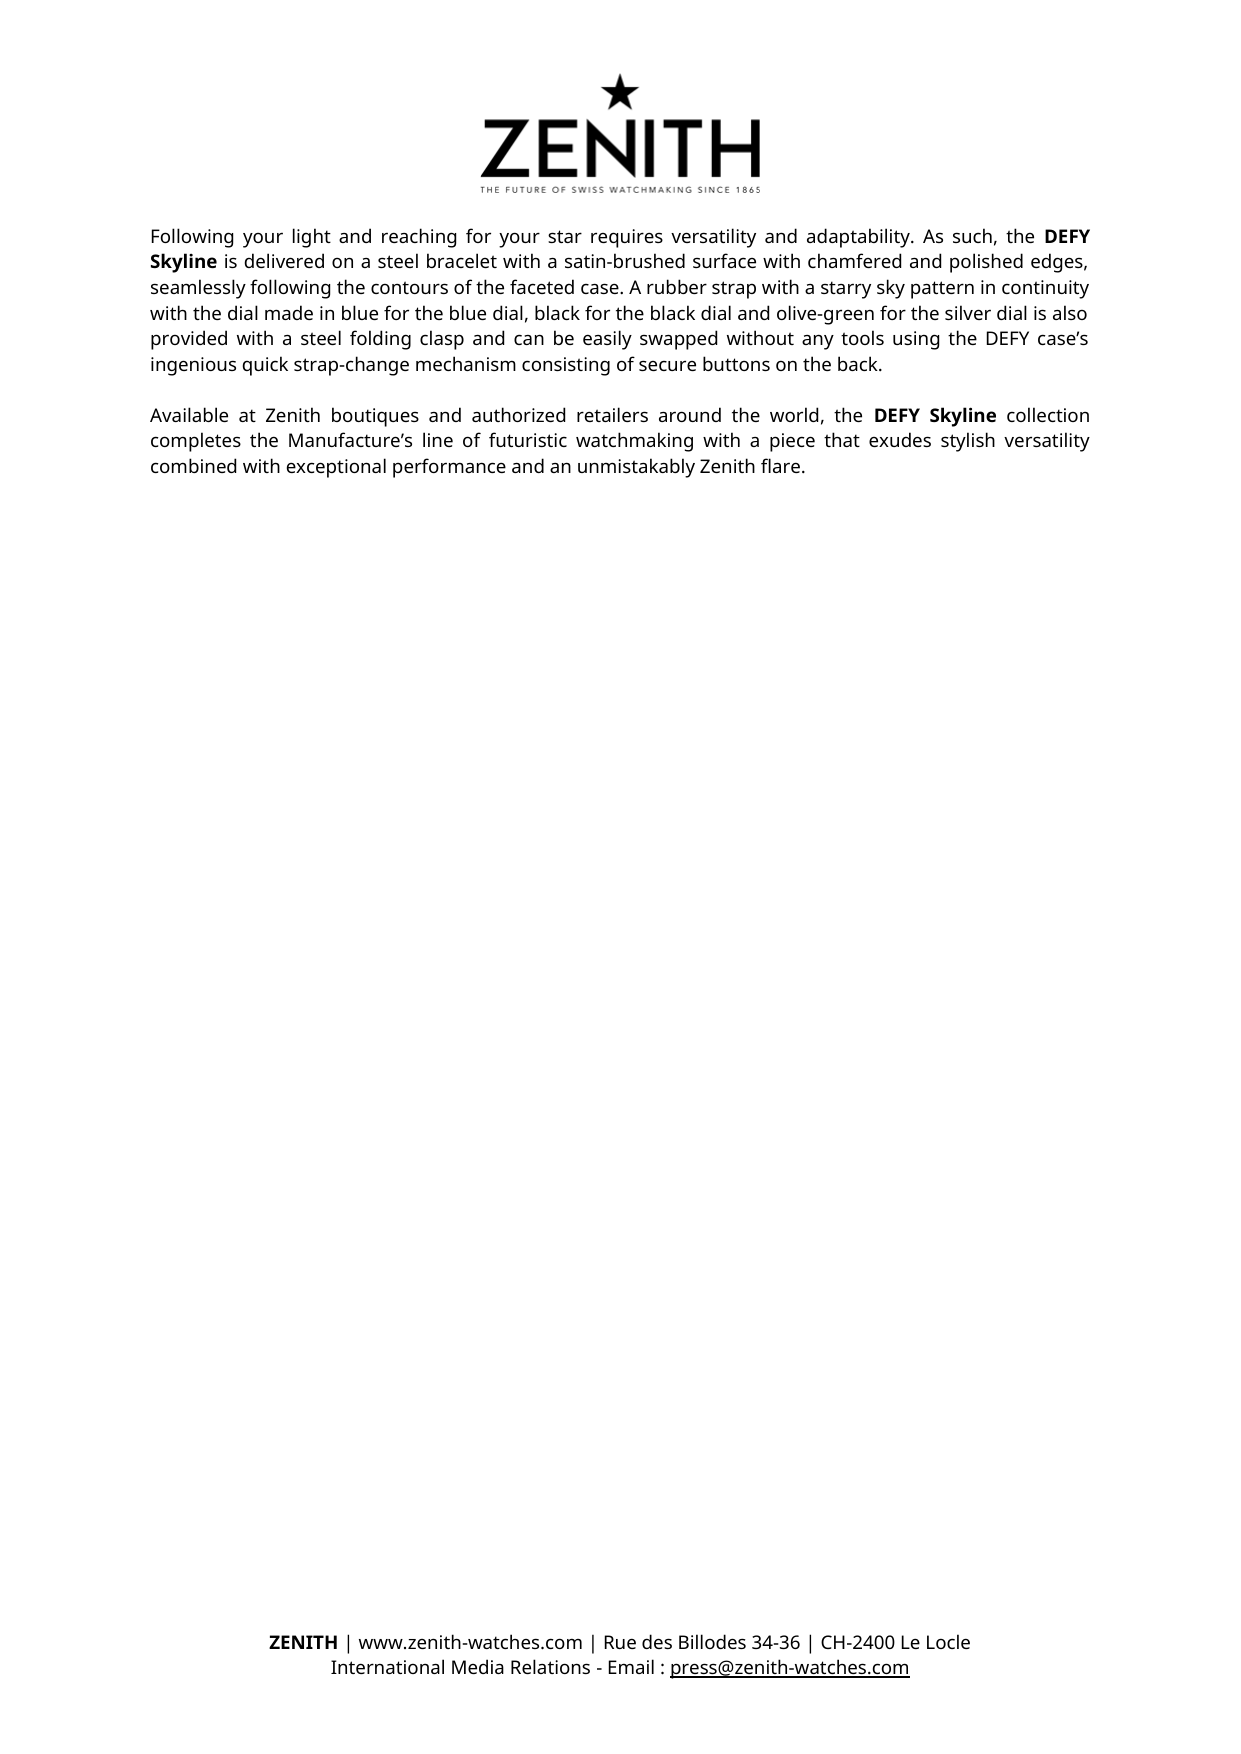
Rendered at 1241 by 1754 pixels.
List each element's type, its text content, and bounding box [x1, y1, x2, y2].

picture [480, 73, 760, 193]
text Following your light and reaching for your star requires versatility and adaptability. As such, the DEFY Skyline is delivered on a steel bracelet with a satin-brushed surface with chamfered and polished edges, seamlessly following the contours of the faceted case. A rubber strap with a starry sky pattern in continuity with the dial made in blue for the blue dial, black for the black dial and olive-green for the silver dial is also provided with a steel folding clasp and can be easily swapped without any tools using the DEFY case’s ingenious quick strap-change mechanism consisting of secure buttons on the back. [150, 223, 1090, 376]
text Available at Zenith boutiques and authorized retailers around the world, the DEFY Skyline collection completes the Manufacture’s line of futuristic watchmaking with a piece that exudes stylish versatility combined with exceptional performance and an unmistakably Zenith flare. [150, 402, 1090, 478]
